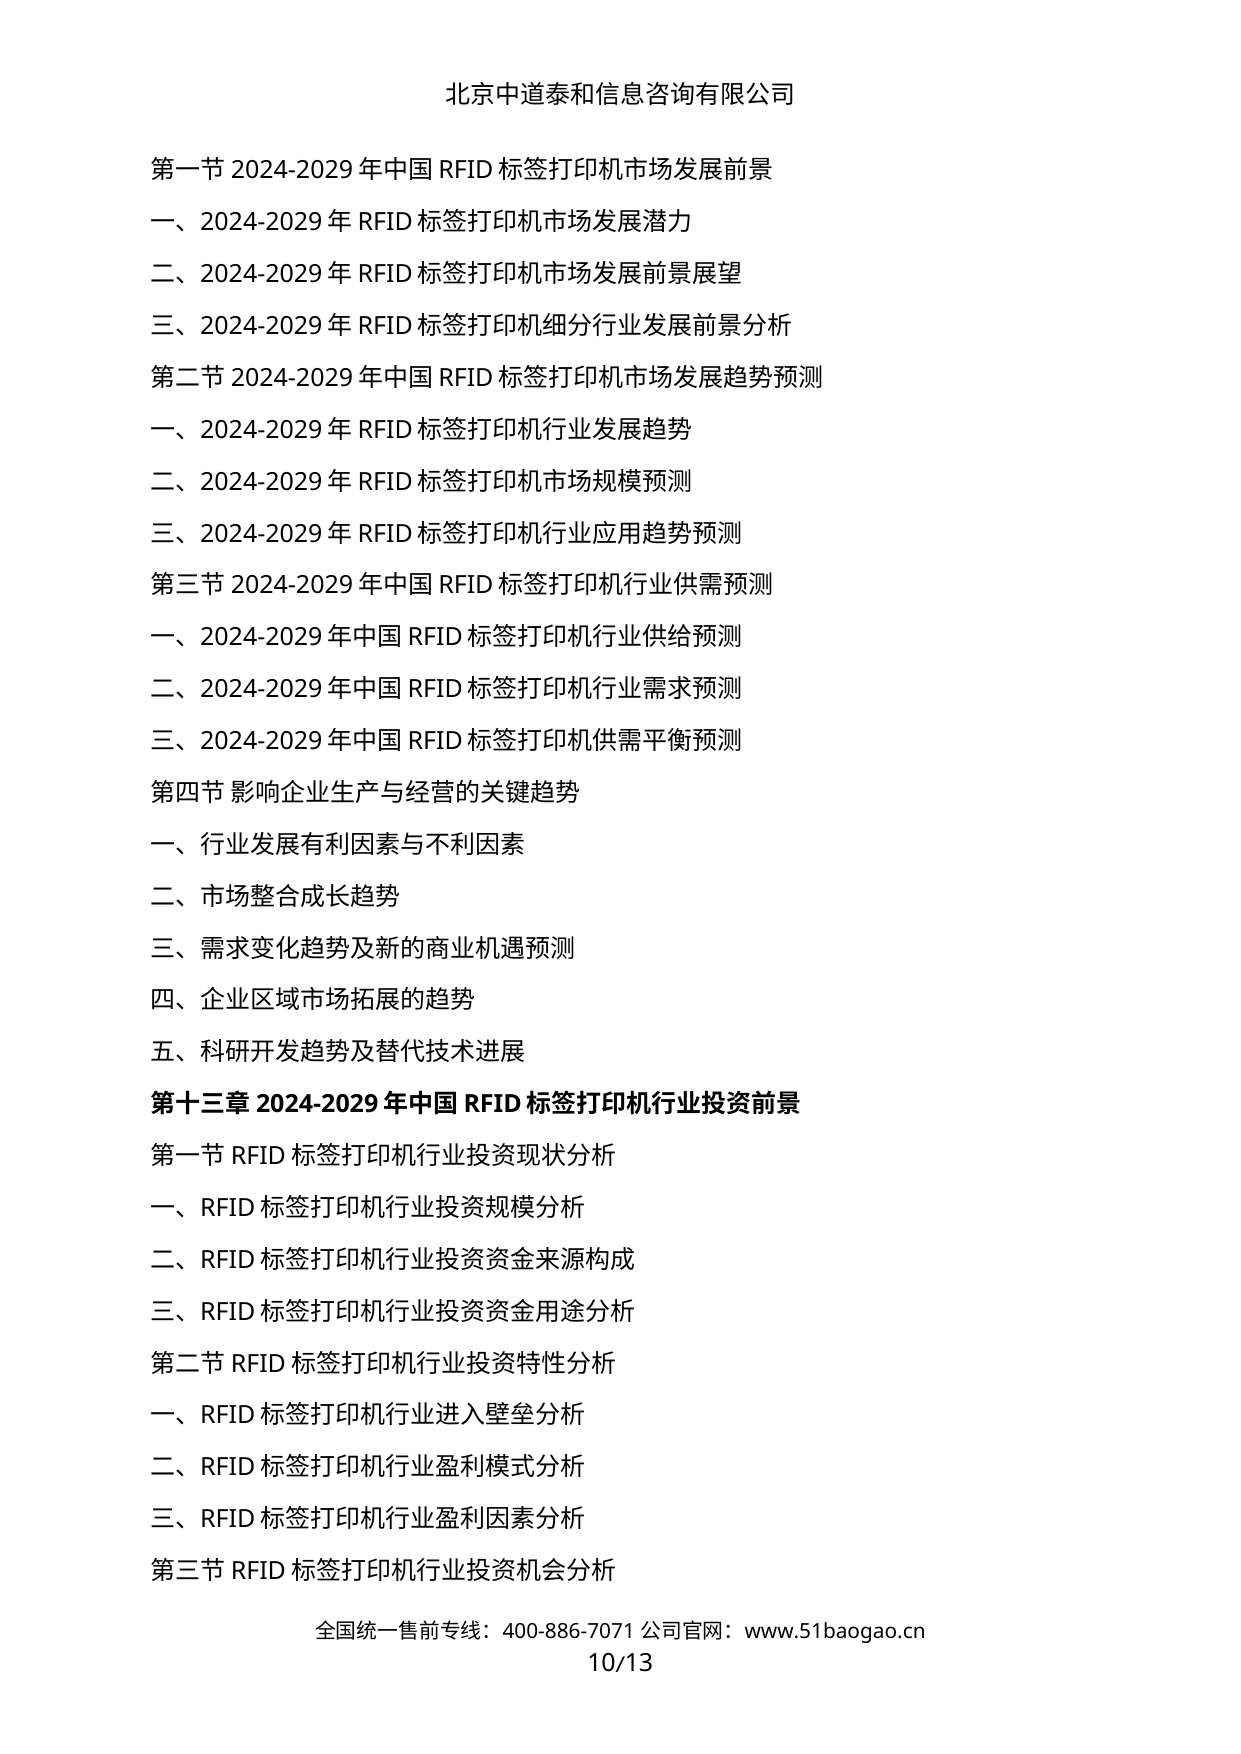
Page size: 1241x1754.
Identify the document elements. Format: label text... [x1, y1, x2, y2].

text 四、企业区域市场拓展的趋势 [150, 980, 1090, 1016]
text 二、2024-2029年中国RFID标签打印机行业需求预测 [150, 669, 1090, 705]
text 一、2024-2029年RFID标签打印机行业发展趋势 [150, 409, 1090, 446]
text 第十三章 2024-2029年中国RFID标签打印机行业投资前景 [150, 1084, 1090, 1120]
text 三、RFID标签打印机行业投资资金用途分析 [150, 1291, 1090, 1327]
text 二、RFID标签打印机行业投资资金来源构成 [150, 1239, 1090, 1276]
text 三、2024-2029年中国RFID标签打印机供需平衡预测 [150, 721, 1090, 757]
text 一、RFID标签打印机行业投资规模分析 [150, 1187, 1090, 1224]
text 五、科研开发趋势及替代技术进展 [150, 1032, 1090, 1068]
text 第一节 RFID标签打印机行业投资现状分析 [150, 1136, 1090, 1172]
text 第二节 2024-2029年中国RFID标签打印机市场发展趋势预测 [150, 357, 1090, 394]
text 一、行业发展有利因素与不利因素 [150, 824, 1090, 861]
text 一、2024-2029年中国RFID标签打印机行业供给预测 [150, 617, 1090, 653]
text 二、RFID标签打印机行业盈利模式分析 [150, 1447, 1090, 1483]
text 三、RFID标签打印机行业盈利因素分析 [150, 1499, 1090, 1535]
text 三、2024-2029年RFID标签打印机细分行业发展前景分析 [150, 306, 1090, 342]
text 第三节 2024-2029年中国RFID标签打印机行业供需预测 [150, 565, 1090, 601]
text 第四节 影响企业生产与经营的关键趋势 [150, 772, 1090, 809]
text 第一节 2024-2029年中国RFID标签打印机市场发展前景 [150, 150, 1090, 186]
text 一、RFID标签打印机行业进入壁垒分析 [150, 1395, 1090, 1431]
text 二、市场整合成长趋势 [150, 876, 1090, 912]
text 三、2024-2029年RFID标签打印机行业应用趋势预测 [150, 513, 1090, 549]
text 第二节 RFID标签打印机行业投资特性分析 [150, 1343, 1090, 1379]
text 一、2024-2029年RFID标签打印机市场发展潜力 [150, 202, 1090, 238]
text 二、2024-2029年RFID标签打印机市场规模预测 [150, 461, 1090, 497]
text 三、需求变化趋势及新的商业机遇预测 [150, 928, 1090, 964]
text 二、2024-2029年RFID标签打印机市场发展前景展望 [150, 254, 1090, 290]
text 第三节 RFID标签打印机行业投资机会分析 [150, 1551, 1090, 1587]
